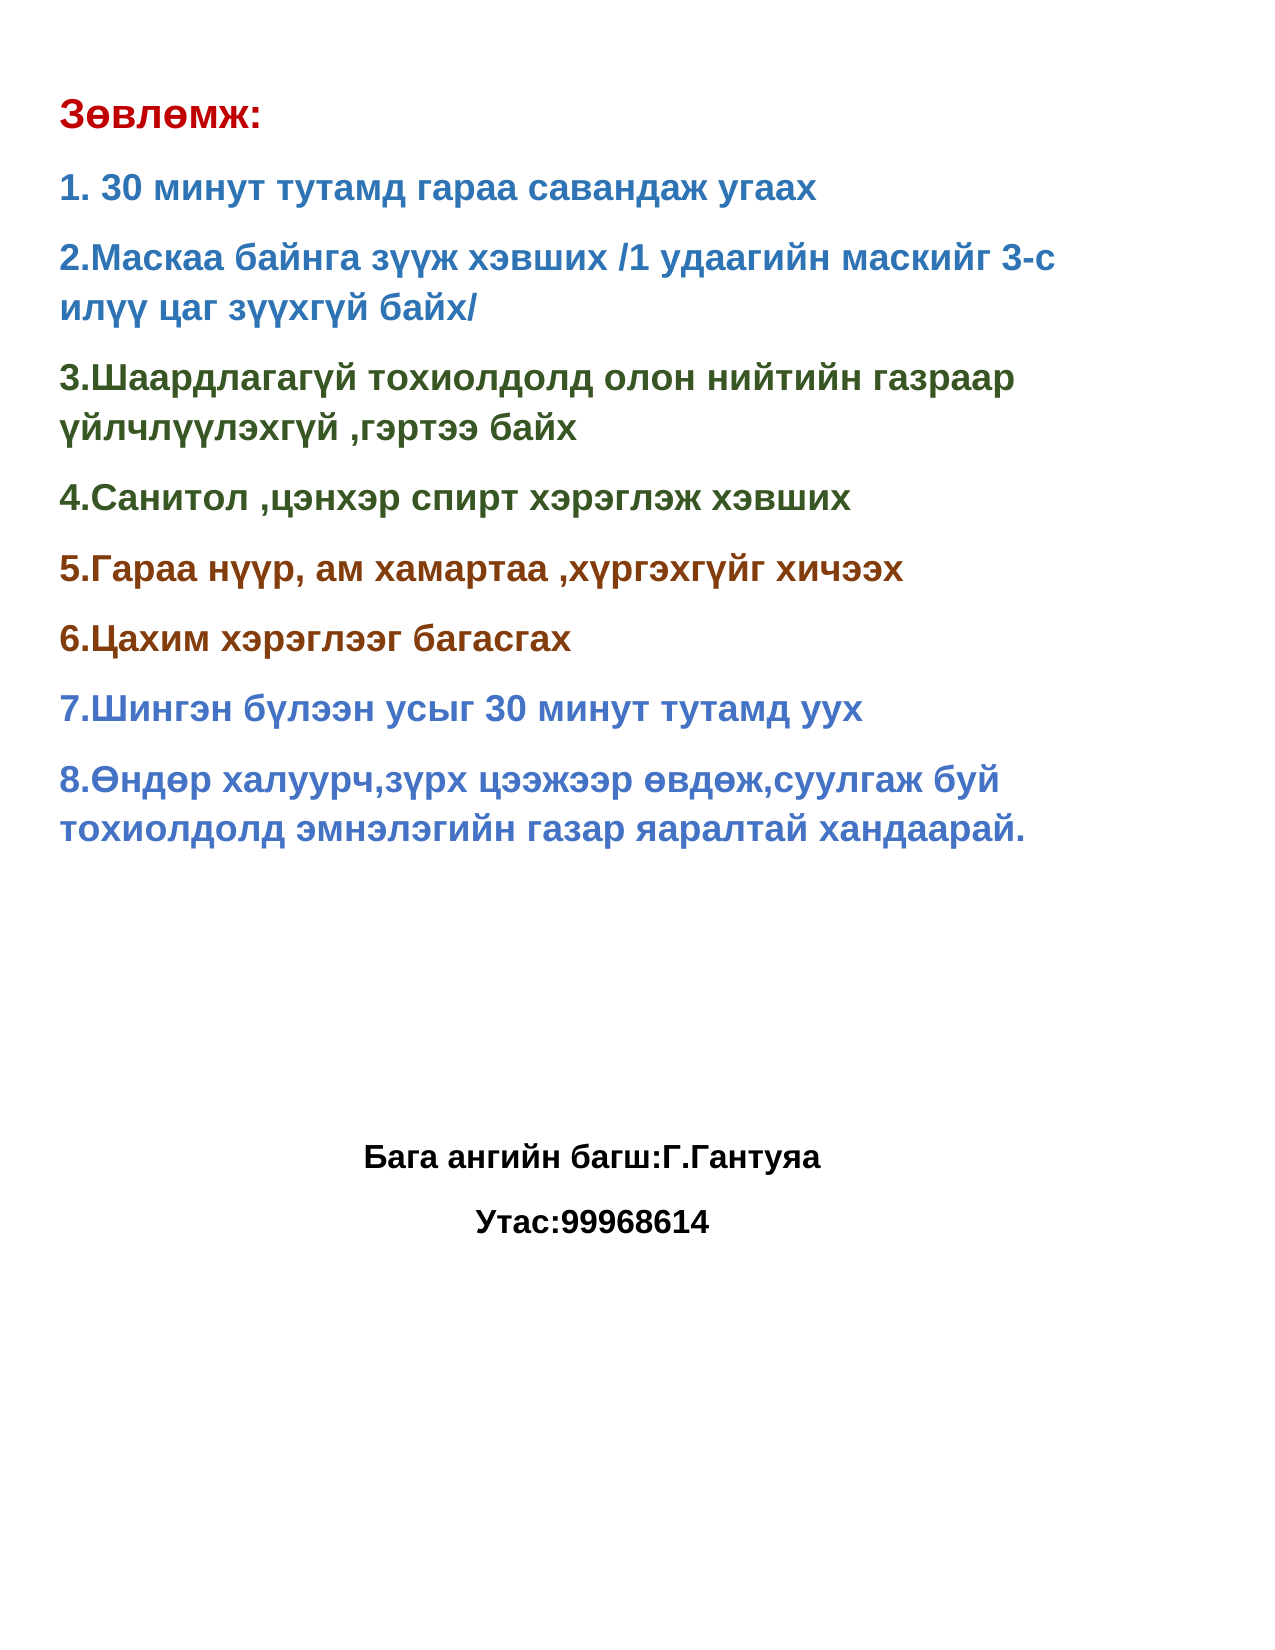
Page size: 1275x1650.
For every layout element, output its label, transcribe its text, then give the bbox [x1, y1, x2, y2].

text 1. 30 минут тутамд гараа савандаж угаах [59, 165, 1125, 208]
text Утас:99968614 [59, 1202, 1125, 1240]
text 4.Санитол ,цэнхэр спирт хэрэглэж хэвших [59, 475, 1125, 518]
text Бага ангийн багш:Г.Гантуяа [59, 1137, 1125, 1175]
text 3.Шаардлагагүй тохиолдолд олон нийтийн газраар үйлчлүүлэхгүй ,гэртээ байх [59, 355, 1125, 448]
text 5.Гараа нүүр, ам хамартаа ,хүргэхгүйг хичээх [59, 546, 1125, 589]
text Зөвлөмж: [59, 89, 1125, 137]
text 7.Шингэн бүлээн усыг 30 минут тутамд уух [59, 687, 1125, 730]
text 6.Цахим хэрэглээг багасгах [59, 616, 1125, 659]
text 8.Өндөр халуурч,зүрх цээжээр өвдөж,суулгаж буй тохиолдолд эмнэлэгийн газар яаралтай хандаарай. [59, 757, 1125, 850]
text 2.Маскаа байнга зүүж хэвших /1 удаагийн маскийг 3-с илүү цаг зүүхгүй байх/ [59, 235, 1125, 328]
